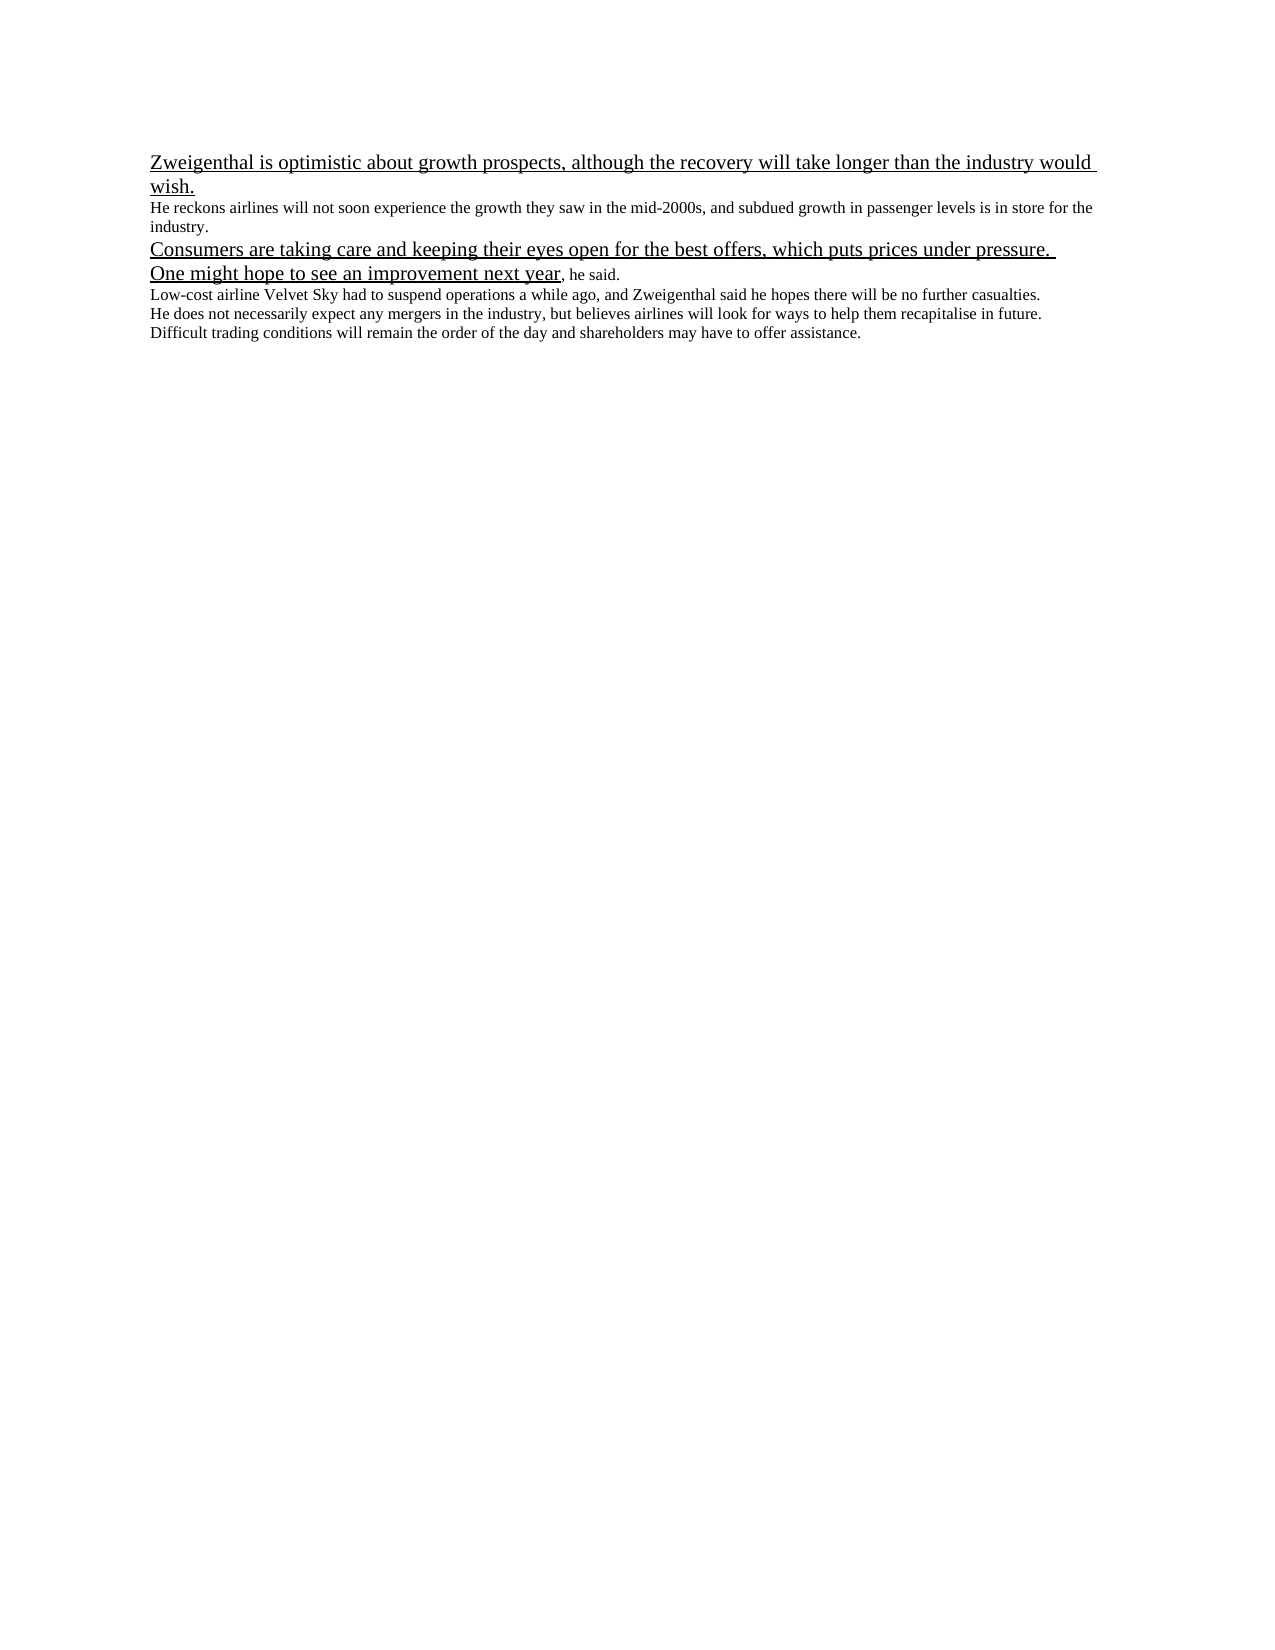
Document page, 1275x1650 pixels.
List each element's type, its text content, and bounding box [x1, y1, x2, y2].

text One might hope to see an improvement next year, he said. [150, 261, 1125, 284]
text Difficult trading conditions will remain the order of the day and shareholders may have to offer assistance. [150, 323, 1125, 342]
text Zweigenthal is optimistic about growth prospects, although the recovery will take longer than the industry would wish. [150, 150, 1125, 198]
text He does not necessarily expect any mergers in the industry, but believes airlines will look for ways to help them recapitalise in future. [150, 304, 1125, 323]
text Consumers are taking care and keeping their eyes open for the best offers, which puts prices under pressure. [150, 236, 1125, 261]
text He reckons airlines will not soon experience the growth they saw in the mid-2000s, and subdued growth in passenger levels is in store for the industry. [150, 198, 1125, 236]
text Low-cost airline Velvet Sky had to suspend operations a while ago, and Zweigenthal said he hopes there will be no further casualties. [150, 284, 1125, 304]
